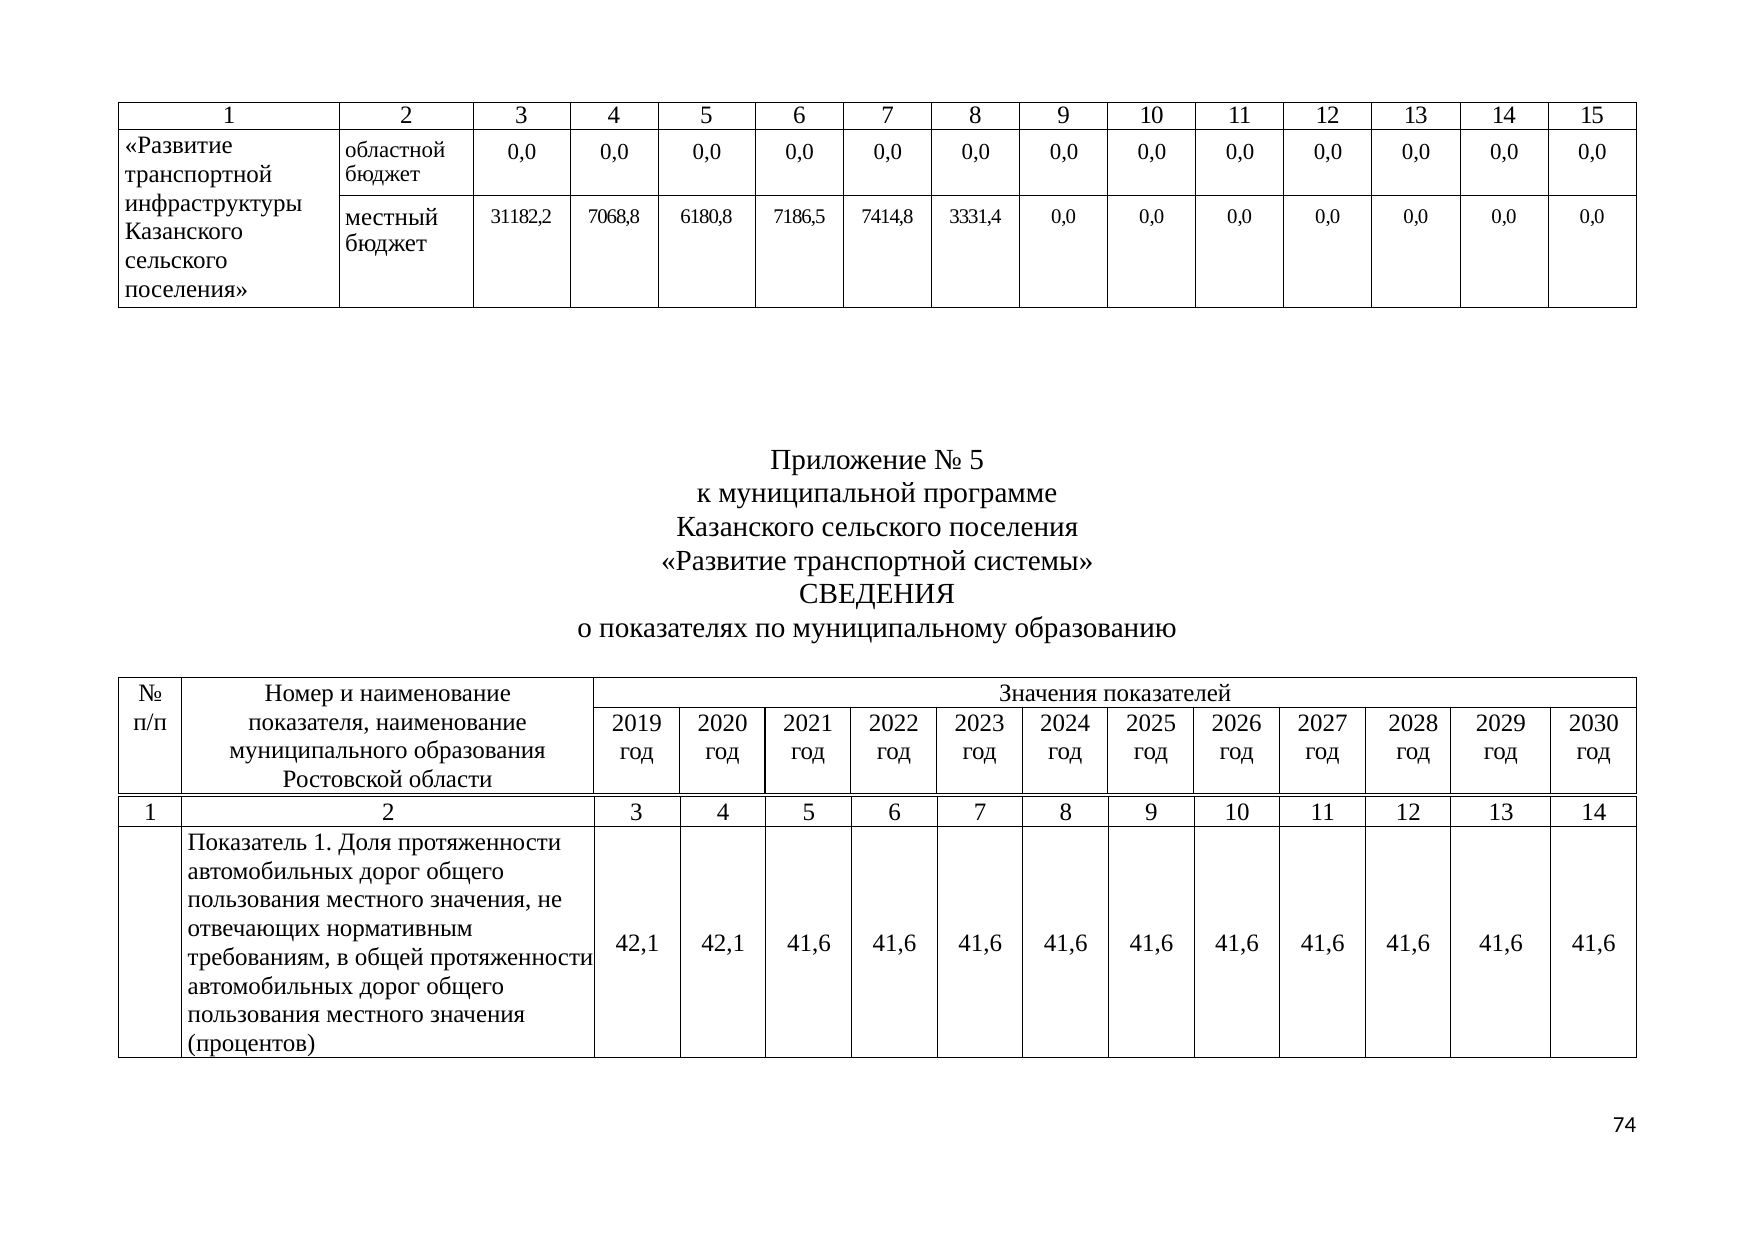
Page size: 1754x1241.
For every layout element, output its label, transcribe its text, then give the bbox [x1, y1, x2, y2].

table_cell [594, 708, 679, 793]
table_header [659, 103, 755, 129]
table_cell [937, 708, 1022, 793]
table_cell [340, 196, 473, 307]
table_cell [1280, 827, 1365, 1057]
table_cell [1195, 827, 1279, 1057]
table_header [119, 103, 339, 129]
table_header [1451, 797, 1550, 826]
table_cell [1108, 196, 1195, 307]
text к муниципальной программе [118, 476, 1636, 509]
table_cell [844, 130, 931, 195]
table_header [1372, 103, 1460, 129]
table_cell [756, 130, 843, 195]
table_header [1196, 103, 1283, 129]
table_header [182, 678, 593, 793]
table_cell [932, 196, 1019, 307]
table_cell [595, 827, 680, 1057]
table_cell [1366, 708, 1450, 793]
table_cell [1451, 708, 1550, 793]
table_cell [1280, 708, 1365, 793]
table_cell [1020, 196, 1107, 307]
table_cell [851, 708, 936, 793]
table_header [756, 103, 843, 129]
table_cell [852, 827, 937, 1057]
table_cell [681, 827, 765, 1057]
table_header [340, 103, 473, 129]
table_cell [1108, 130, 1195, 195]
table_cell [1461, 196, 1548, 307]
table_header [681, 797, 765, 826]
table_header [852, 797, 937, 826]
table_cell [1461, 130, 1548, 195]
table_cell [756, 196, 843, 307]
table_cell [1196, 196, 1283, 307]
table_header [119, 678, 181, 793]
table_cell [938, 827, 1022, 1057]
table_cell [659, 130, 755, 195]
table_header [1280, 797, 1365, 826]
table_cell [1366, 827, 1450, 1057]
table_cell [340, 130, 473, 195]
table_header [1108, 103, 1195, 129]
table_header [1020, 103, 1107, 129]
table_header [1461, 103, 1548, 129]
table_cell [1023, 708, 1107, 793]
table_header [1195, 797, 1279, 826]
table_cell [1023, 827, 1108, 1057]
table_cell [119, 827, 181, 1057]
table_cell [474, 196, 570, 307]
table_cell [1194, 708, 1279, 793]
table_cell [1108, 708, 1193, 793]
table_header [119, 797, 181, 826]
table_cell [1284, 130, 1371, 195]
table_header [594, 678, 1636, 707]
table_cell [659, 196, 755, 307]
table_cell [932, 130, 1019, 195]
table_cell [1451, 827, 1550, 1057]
text Казанского сельского поселения [118, 509, 1636, 543]
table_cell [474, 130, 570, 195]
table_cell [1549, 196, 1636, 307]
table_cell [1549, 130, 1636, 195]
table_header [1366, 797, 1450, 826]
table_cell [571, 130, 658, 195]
text СВЕДЕНИЯ [118, 576, 1636, 610]
text Приложение № 5 [118, 442, 1636, 476]
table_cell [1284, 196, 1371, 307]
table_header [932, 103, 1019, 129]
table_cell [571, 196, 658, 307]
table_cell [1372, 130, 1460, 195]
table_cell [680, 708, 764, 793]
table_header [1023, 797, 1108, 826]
text «Развитие транспортной системы» [118, 543, 1636, 576]
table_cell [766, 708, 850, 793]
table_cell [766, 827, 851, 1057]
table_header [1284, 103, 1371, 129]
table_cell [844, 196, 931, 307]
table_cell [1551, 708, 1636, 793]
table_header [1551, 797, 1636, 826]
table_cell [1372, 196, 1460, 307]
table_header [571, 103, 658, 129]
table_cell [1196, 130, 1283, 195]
text о показателях по муниципальному образованию [118, 610, 1636, 643]
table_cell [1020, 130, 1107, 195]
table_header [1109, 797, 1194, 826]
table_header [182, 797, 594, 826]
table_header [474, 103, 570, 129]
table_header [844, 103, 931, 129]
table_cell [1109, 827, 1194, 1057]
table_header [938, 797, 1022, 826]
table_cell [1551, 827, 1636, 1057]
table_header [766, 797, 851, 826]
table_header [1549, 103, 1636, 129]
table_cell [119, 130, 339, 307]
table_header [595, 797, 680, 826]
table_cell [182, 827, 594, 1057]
